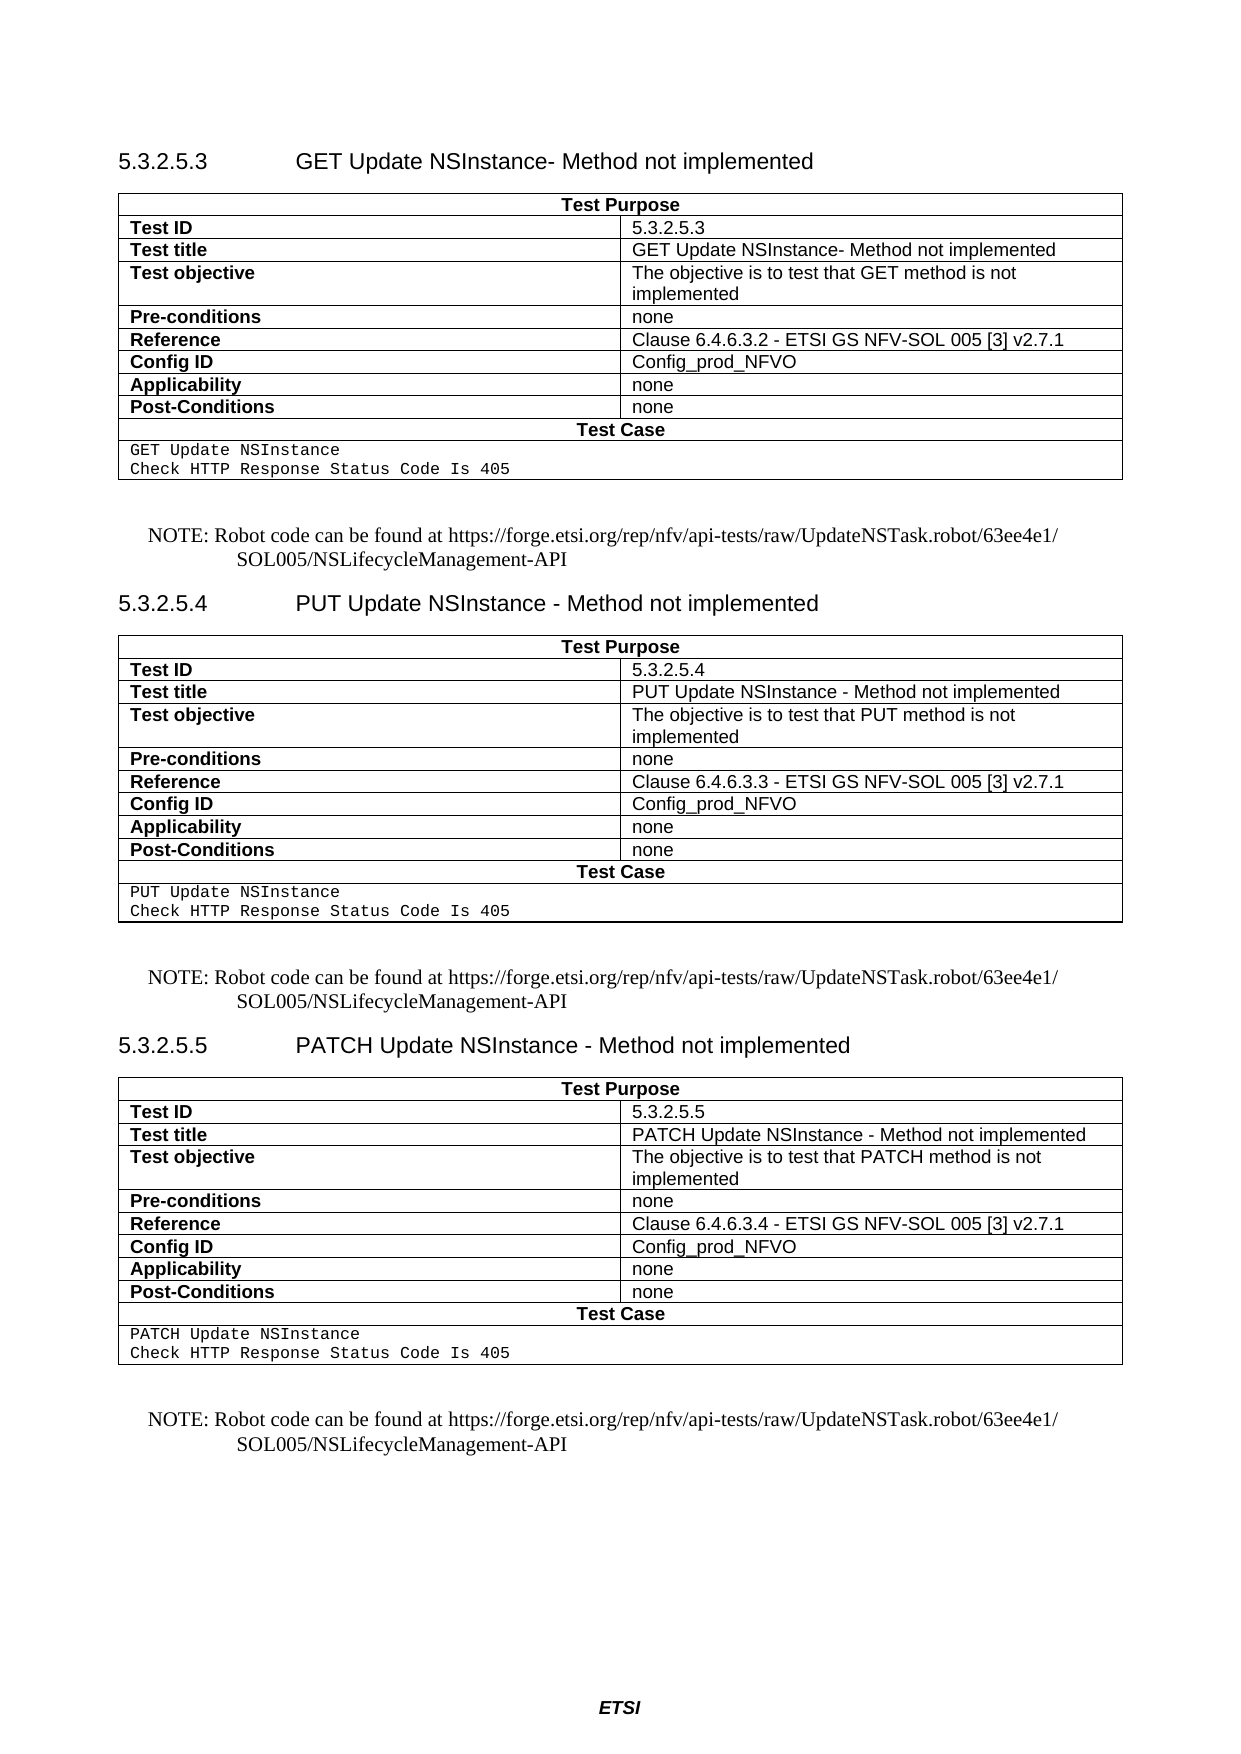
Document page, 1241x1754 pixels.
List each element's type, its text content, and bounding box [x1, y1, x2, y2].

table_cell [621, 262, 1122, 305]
subtitle 5.3.2.5.4 PUT Update NSInstance - Method not implemented [118, 590, 1122, 616]
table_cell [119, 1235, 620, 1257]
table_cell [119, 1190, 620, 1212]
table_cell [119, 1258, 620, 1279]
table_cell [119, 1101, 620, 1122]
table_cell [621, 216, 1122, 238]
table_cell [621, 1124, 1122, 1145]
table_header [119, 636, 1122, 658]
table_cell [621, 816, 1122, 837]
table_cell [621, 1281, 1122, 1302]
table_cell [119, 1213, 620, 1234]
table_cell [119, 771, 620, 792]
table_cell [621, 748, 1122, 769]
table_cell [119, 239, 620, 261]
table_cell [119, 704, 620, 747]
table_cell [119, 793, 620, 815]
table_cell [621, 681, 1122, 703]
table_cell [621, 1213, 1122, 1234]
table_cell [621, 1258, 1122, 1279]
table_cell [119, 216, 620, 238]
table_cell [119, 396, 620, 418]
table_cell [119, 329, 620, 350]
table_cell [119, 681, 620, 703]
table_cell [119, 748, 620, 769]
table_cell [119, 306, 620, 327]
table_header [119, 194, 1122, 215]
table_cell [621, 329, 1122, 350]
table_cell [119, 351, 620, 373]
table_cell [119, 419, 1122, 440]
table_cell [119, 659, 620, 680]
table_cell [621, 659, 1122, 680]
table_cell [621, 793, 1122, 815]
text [148, 523, 1122, 571]
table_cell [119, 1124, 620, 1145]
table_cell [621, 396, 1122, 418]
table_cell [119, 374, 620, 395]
text NOTE: Robot code can be found at https://forge.etsi.org/rep/nfv/api-tests/raw/UpdateNSTask.robot/63ee4e1/SOL005/NSLifecycleManagement-API [148, 965, 1122, 1013]
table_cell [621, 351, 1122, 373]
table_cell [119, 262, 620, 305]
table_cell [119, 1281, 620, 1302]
subtitle 5.3.2.5.3 GET Update NSInstance- Method not implemented [118, 148, 1122, 174]
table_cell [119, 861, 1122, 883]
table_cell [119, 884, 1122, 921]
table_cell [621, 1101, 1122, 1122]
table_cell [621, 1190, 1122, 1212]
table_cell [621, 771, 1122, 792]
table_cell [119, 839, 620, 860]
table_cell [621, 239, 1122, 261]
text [148, 1407, 1122, 1456]
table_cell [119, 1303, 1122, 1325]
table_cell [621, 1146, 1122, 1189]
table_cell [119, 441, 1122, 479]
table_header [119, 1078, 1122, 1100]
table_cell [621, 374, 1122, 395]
subtitle 5.3.2.5.5 PATCH Update NSInstance - Method not implemented [118, 1032, 1122, 1058]
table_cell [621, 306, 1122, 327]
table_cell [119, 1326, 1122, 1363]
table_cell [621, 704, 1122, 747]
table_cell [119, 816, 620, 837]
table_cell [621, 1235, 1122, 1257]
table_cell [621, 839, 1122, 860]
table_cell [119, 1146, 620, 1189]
